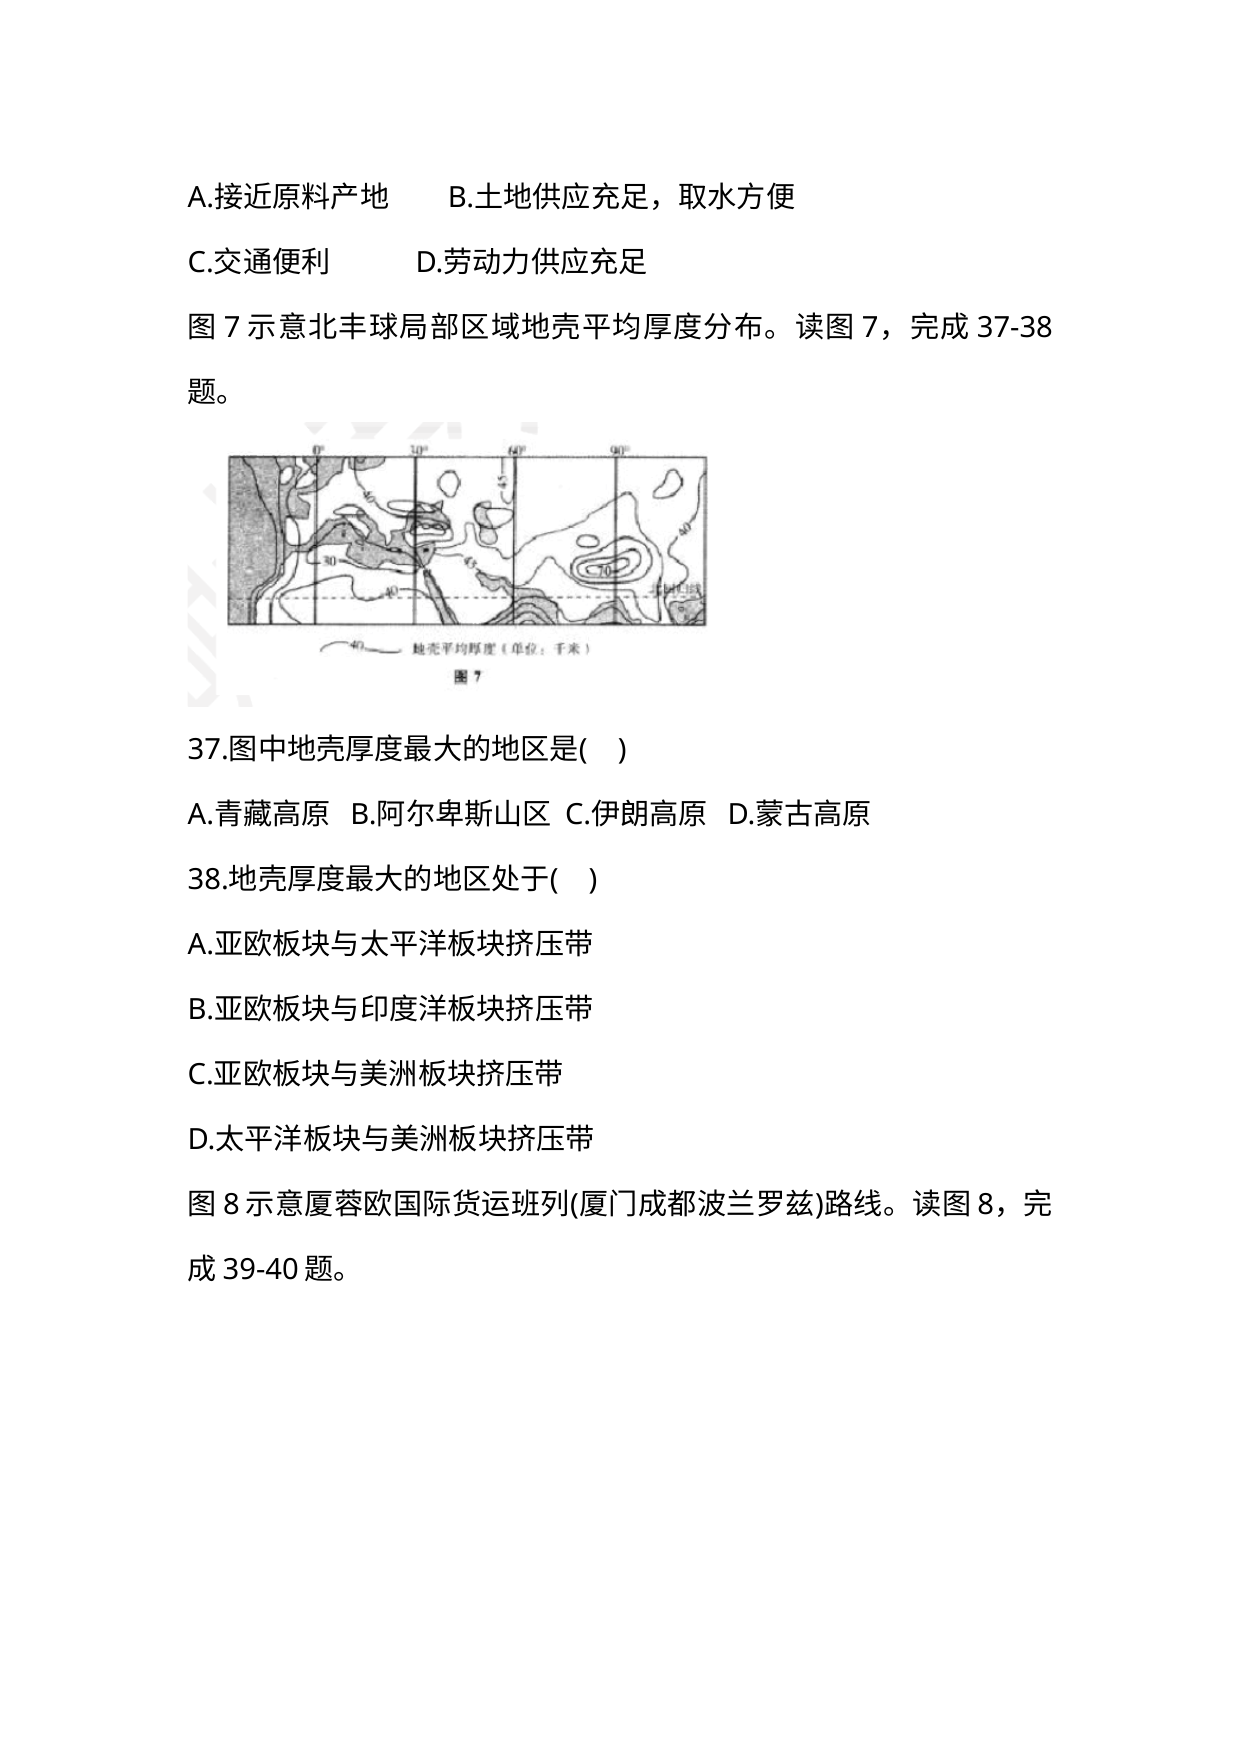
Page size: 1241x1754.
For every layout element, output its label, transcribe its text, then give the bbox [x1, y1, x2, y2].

text A.青藏高原 B.阿尔卑斯山区 C.伊朗高原 D.蒙古高原 [187, 779, 1053, 844]
text C.亚欧板块与美洲板块挤压带 [187, 1039, 1053, 1104]
text 37.图中地壳厚度最大的地区是( ) [187, 714, 1053, 779]
text B.亚欧板块与印度洋板块挤压带 [187, 974, 1053, 1039]
text 图7示意北丰球局部区域地壳平均厚度分布。读图7，完成37-38题。 [187, 292, 1053, 422]
picture [187, 422, 747, 707]
text 38.地壳厚度最大的地区处于( ) [187, 844, 1053, 909]
text D.太平洋板块与美洲板块挤压带 [187, 1104, 1053, 1169]
text C.交通便利 D.劳动力供应充足 [187, 227, 1053, 292]
text 图8示意厦蓉欧国际货运班列(厦门成都波兰罗兹)路线。读图8，完成39-40题。 [187, 1169, 1053, 1299]
text A.亚欧板块与太平洋板块挤压带 [187, 909, 1053, 974]
text A.接近原料产地 B.土地供应充足，取水方便 [187, 162, 1053, 227]
